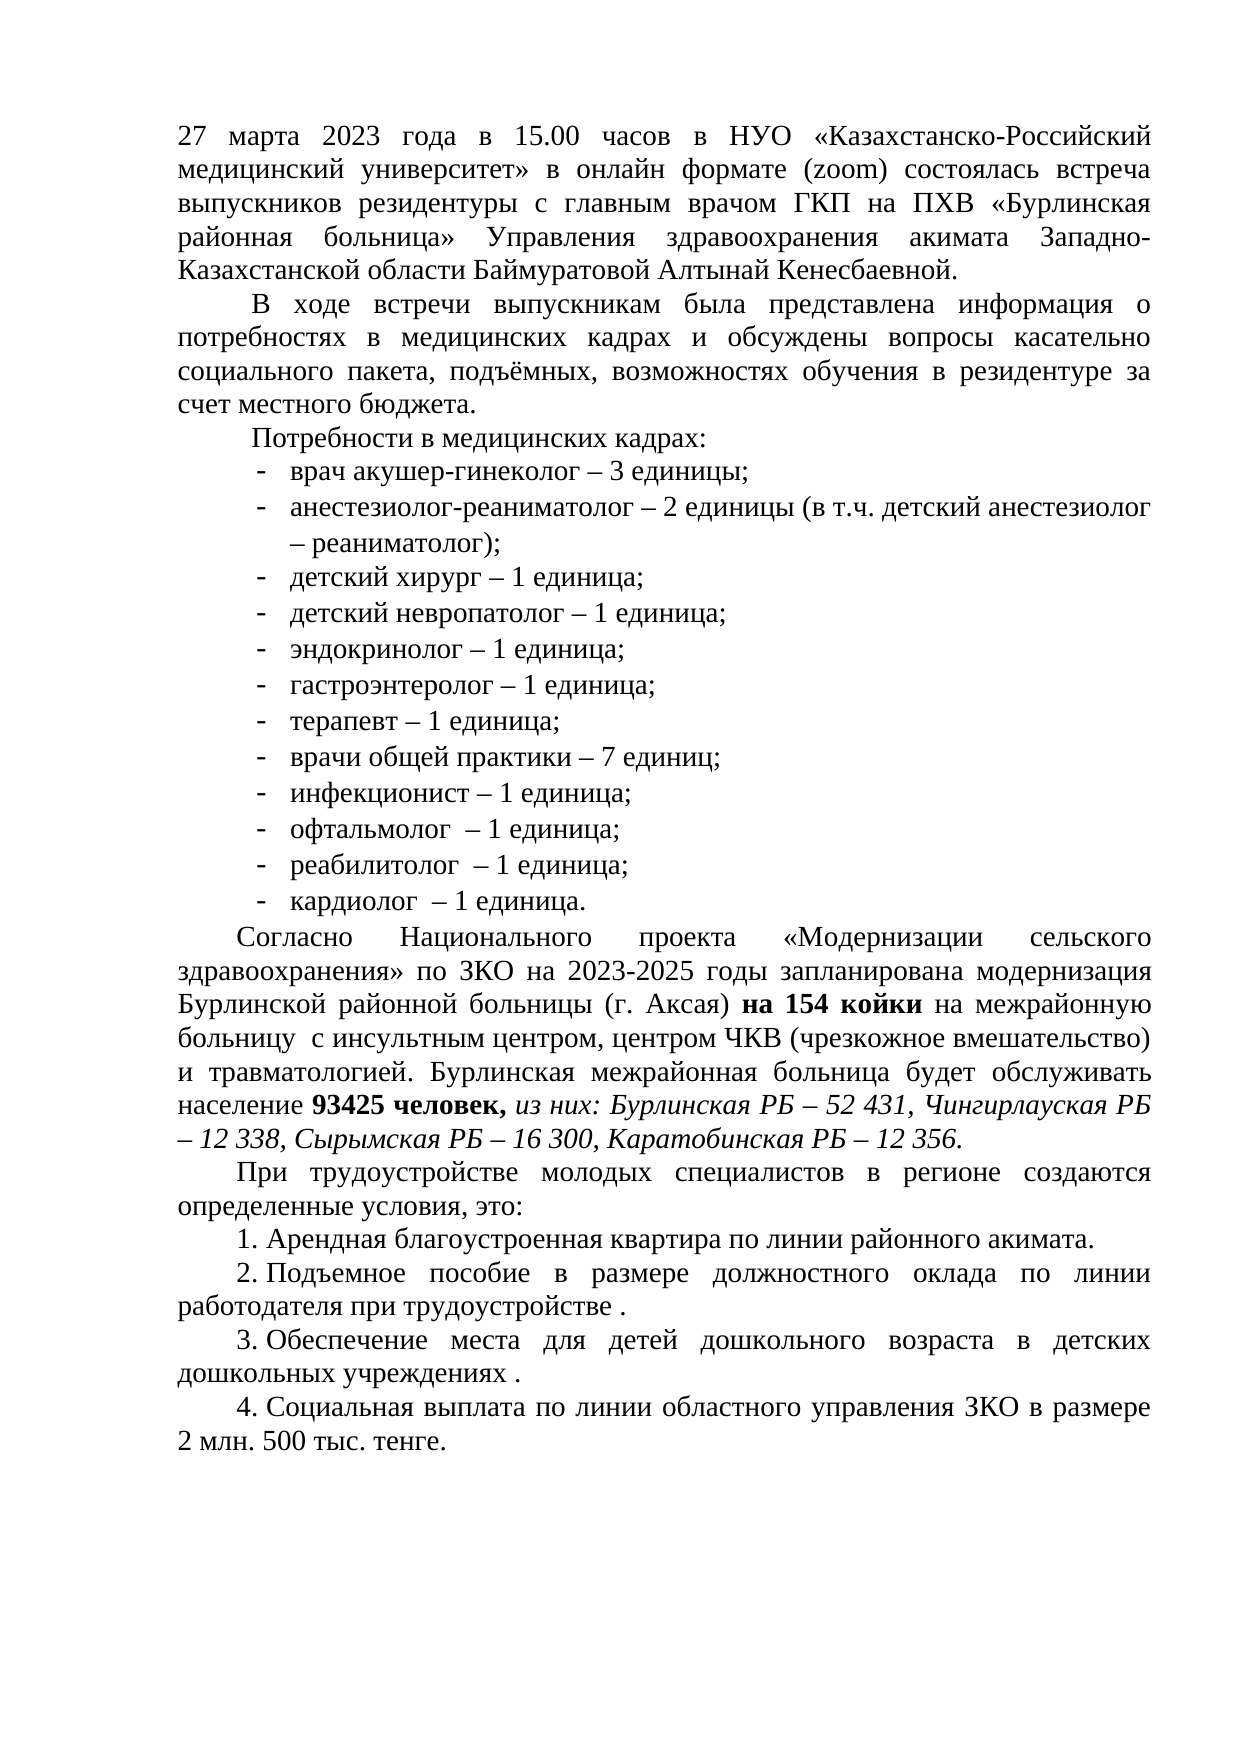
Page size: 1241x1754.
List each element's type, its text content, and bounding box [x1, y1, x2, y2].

list Арендная благоустроенная квартира по линии районного акимата. [177, 1221, 1152, 1255]
list гастроэнтеролог – 1 единица; [252, 667, 1152, 703]
list врач акушер-гинеколог – 3 единицы; [252, 453, 1152, 489]
list анестезиолог-реаниматолог – 2 единицы (в т.ч. детский анестезиолог – реаниматолог); [252, 489, 1152, 559]
text 27 марта 2023 года в 15.00 часов в НУО «Казахстанско-Российский медицинский университет» в онлайн формате (zoom) состоялась встреча выпускников резидентуры с главным врачом ГКП на ПХВ «Бурлинская районная больница» Управления здравоохранения акимата Западно-Казахстанской области Баймуратовой Алтынай Кенесбаевной. [177, 118, 1152, 286]
list Социальная выплата по линии областного управления ЗКО в размере 2 млн. 500 тыс. тенге. [177, 1389, 1152, 1456]
list эндокринолог – 1 единица; [252, 631, 1152, 667]
text При трудоустройстве молодых специалистов в регионе создаются определенные условия, это: [177, 1154, 1152, 1221]
list кардиолог – 1 единица. [252, 883, 1152, 919]
list офтальмолог – 1 единица; [252, 811, 1152, 847]
list Обеспечение места для детей дошкольного возраста в детских дошкольных учреждениях . [177, 1322, 1152, 1389]
text Согласно Национального проекта «Модернизации сельского здравоохранения» по ЗКО на 2023-2025 годы запланирована модернизация Бурлинской районной больницы (г. Аксая) на 154 койки на межрайонную больницу с инсультным центром, центром ЧКВ (чрезкожное вмешательство) и травматологией. Бурлинская межрайонная больница будет обслуживать население 93425 человек, из них: Бурлинская РБ – 52 431, Чингирлауская РБ – 12 338, Сырымская РБ – 16 300, Каратобинская РБ – 12 356. [177, 919, 1152, 1154]
list инфекционист – 1 единица; [252, 775, 1152, 811]
list терапевт – 1 единица; [252, 703, 1152, 739]
text В ходе встречи выпускникам была представлена информация о потребностях в медицинских кадрах и обсуждены вопросы касательно социального пакета, подъёмных, возможностях обучения в резидентуре за счет местного бюджета. [177, 286, 1152, 420]
list врачи общей практики – 7 единиц; [252, 739, 1152, 775]
list детский хирург – 1 единица; [252, 559, 1152, 595]
list детский невропатолог – 1 единица; [252, 595, 1152, 631]
text Потребности в медицинских кадрах: [177, 420, 1152, 453]
list реабилитолог – 1 единица; [252, 847, 1152, 883]
list Подъемное пособие в размере должностного оклада по линии работодателя при трудоустройстве . [177, 1255, 1152, 1322]
